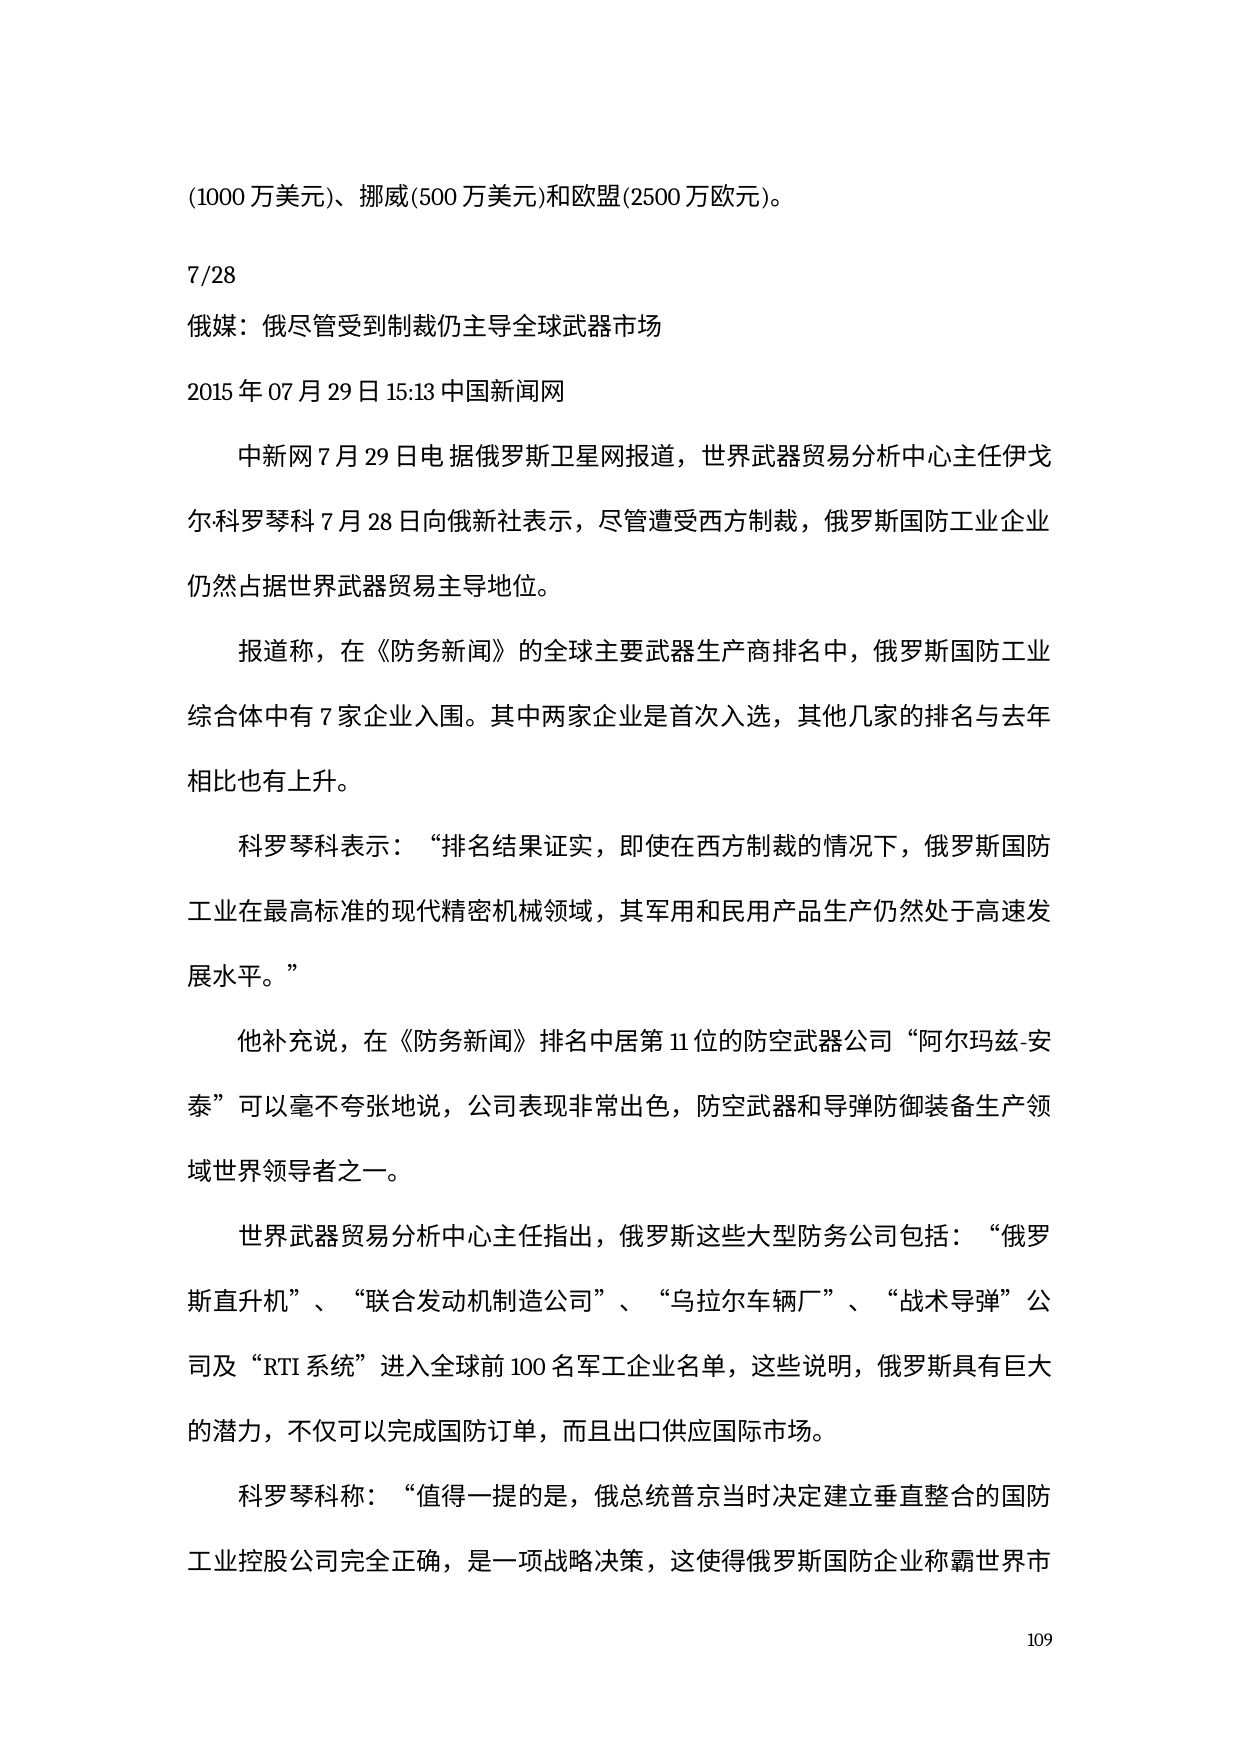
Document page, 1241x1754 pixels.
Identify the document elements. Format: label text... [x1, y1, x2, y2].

text 科罗琴科表示：“排名结果证实，即使在西方制裁的情况下，俄罗斯国防工业在最高标准的现代精密机械领域，其军用和民用产品生产仍然处于高速发展水平。” [187, 812, 1053, 1007]
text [187, 162, 1053, 227]
text 俄媒：俄尽管受到制裁仍主导全球武器市场 [187, 292, 1053, 357]
text 2015年07月29日15:13 中国新闻网 [187, 357, 1053, 422]
text 他补充说，在《防务新闻》排名中居第11位的防空武器公司“阿尔玛兹-安泰”可以毫不夸张地说，公司表现非常出色，防空武器和导弹防御装备生产领域世界领导者之一。 [187, 1007, 1053, 1202]
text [187, 1462, 1053, 1592]
text 报道称，在《防务新闻》的全球主要武器生产商排名中，俄罗斯国防工业综合体中有7家企业入围。其中两家企业是首次入选，其他几家的排名与去年相比也有上升。 [187, 617, 1053, 812]
text 中新网7月29日电 据俄罗斯卫星网报道，世界武器贸易分析中心主任伊戈尔·科罗琴科7月28日向俄新社表示，尽管遭受西方制裁，俄罗斯国防工业企业仍然占据世界武器贸易主导地位。 [187, 422, 1053, 617]
text 7/28 [187, 259, 1053, 292]
text 世界武器贸易分析中心主任指出，俄罗斯这些大型防务公司包括：“俄罗斯直升机”、“联合发动机制造公司”、“乌拉尔车辆厂”、“战术导弹”公司及“RTI系统”进入全球前100名军工企业名单，这些说明，俄罗斯具有巨大的潜力，不仅可以完成国防订单，而且出口供应国际市场。 [187, 1202, 1053, 1462]
